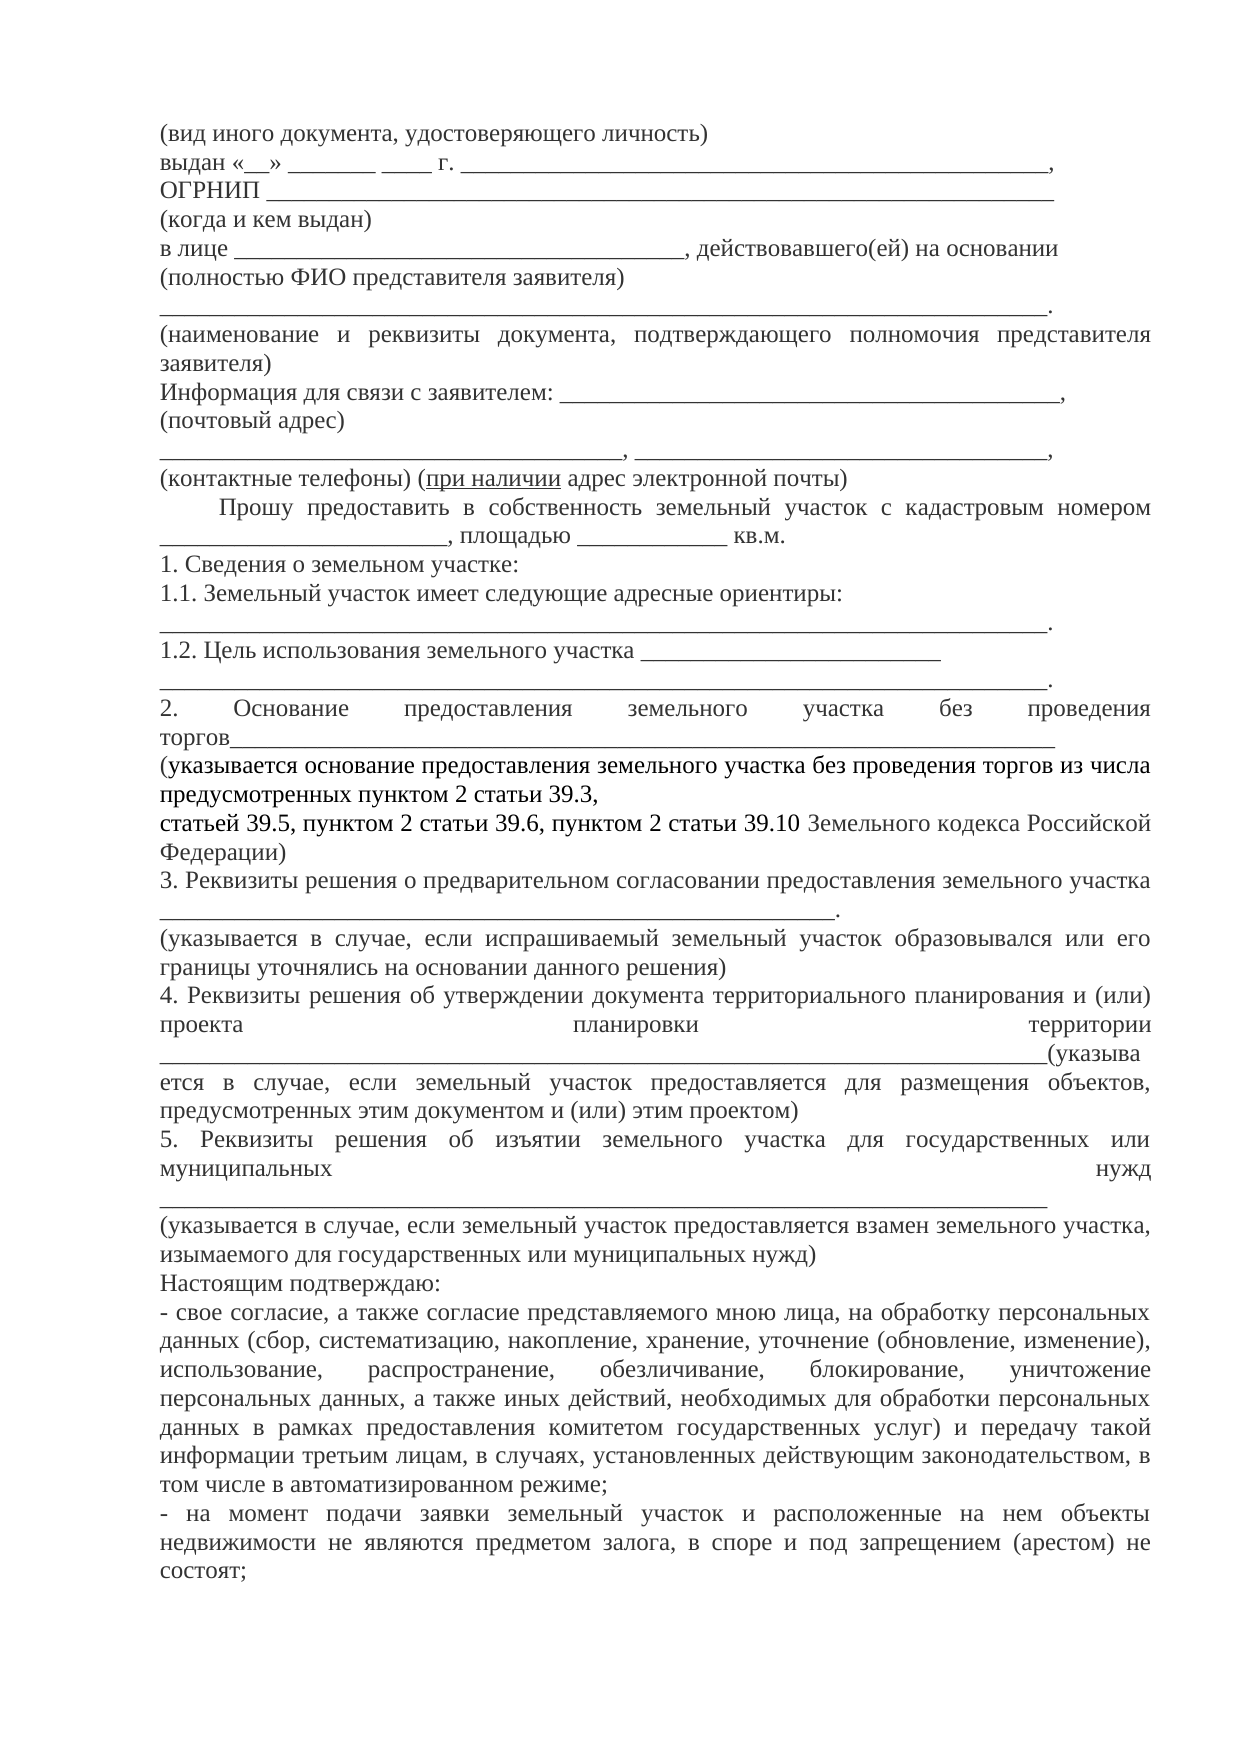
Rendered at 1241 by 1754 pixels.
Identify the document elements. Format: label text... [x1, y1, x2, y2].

text (указывается в случае, если испрашиваемый земельный участок образовывался или его границы уточнялись на основании данного решения) [159, 923, 1152, 981]
text 1.2. Цель использования земельного участка ________________________ [159, 636, 1152, 664]
text (контактные телефоны) (при наличии адрес электронной почты) [159, 463, 1152, 492]
text ОГРНИП _______________________________________________________________ [159, 176, 1152, 204]
text в лице ____________________________________, действовавшего(ей) на основании [159, 233, 1152, 262]
text (указывается в случае, если земельный участок предоставляется взамен земельного участка, изымаемого для государственных или муниципальных нужд) [159, 1211, 1152, 1268]
text Настоящим подтверждаю: [159, 1268, 1152, 1297]
text Информация для связи с заявителем: ________________________________________, [159, 377, 1152, 406]
text (указывается основание предоставления земельного участка без проведения торгов из числа предусмотренных пунктом 2 статьи 39.3, [159, 751, 1152, 808]
text (когда и кем выдан) [159, 204, 1152, 233]
text (вид иного документа, удостоверяющего личность) [159, 118, 1152, 147]
text - на момент подачи заявки земельный участок и расположенные на нем объекты недвижимости не являются предметом залога, в споре и под запрещением (арестом) не состоят; [159, 1498, 1152, 1584]
text _____________________________________, _________________________________, [159, 434, 1152, 463]
text 1. Сведения о земельном участке: [159, 549, 1152, 578]
text (наименование и реквизиты документа, подтверждающего полномочия представителя заявителя) [159, 319, 1152, 377]
text статьей 39.5, пунктом 2 статьи 39.6, пунктом 2 статьи 39.10 Земельного кодекса Российской Федерации) [159, 808, 1152, 866]
text - свое согласие, а также согласие представляемого мною лица, на обработку персональных данных (сбор, систематизацию, накопление, хранение, уточнение (обновление, изменение), использование, распространение, обезличивание, блокирование, уничтожение персональных данных, а также иных действий, необходимых для обработки персональных данных в рамках предоставления комитетом государственных услуг) и передачу такой информации третьим лицам, в случаях, установленных действующим законодательством, в том числе в автоматизированном режиме; [159, 1297, 1152, 1498]
text (почтовый адрес) [159, 406, 1152, 434]
text 1.1. Земельный участок имеет следующие адресные ориентиры: [159, 578, 1152, 607]
text 4. Реквизиты решения об утверждении документа территориального планирования и (или) проекта планировки территории _______________________________________________________________________(указывается в случае, если земельный участок предоставляется для размещения объектов, предусмотренных этим документом и (или) этим проектом) [159, 981, 1152, 1124]
text 2. Основание предоставления земельного участка без проведения торгов__________________________________________________________________ [159, 693, 1152, 751]
text выдан «__» _______ ____ г. _______________________________________________, [159, 147, 1152, 176]
text _______________________________________________________________________. [159, 664, 1152, 693]
text _______________________________________________________________________. [159, 607, 1152, 636]
text 5. Реквизиты решения об изъятии земельного участка для государственных или муниципальных нужд _______________________________________________________________________ [159, 1124, 1152, 1211]
text Прошу предоставить в собственность земельный участок с кадастровым номером _______________________, площадью ____________ кв.м. [159, 492, 1152, 549]
text 3. Реквизиты решения о предварительном согласовании предоставления земельного участка ______________________________________________________. [159, 866, 1152, 923]
text (полностью ФИО представителя заявителя) [159, 262, 1152, 291]
text _______________________________________________________________________. [159, 291, 1152, 319]
